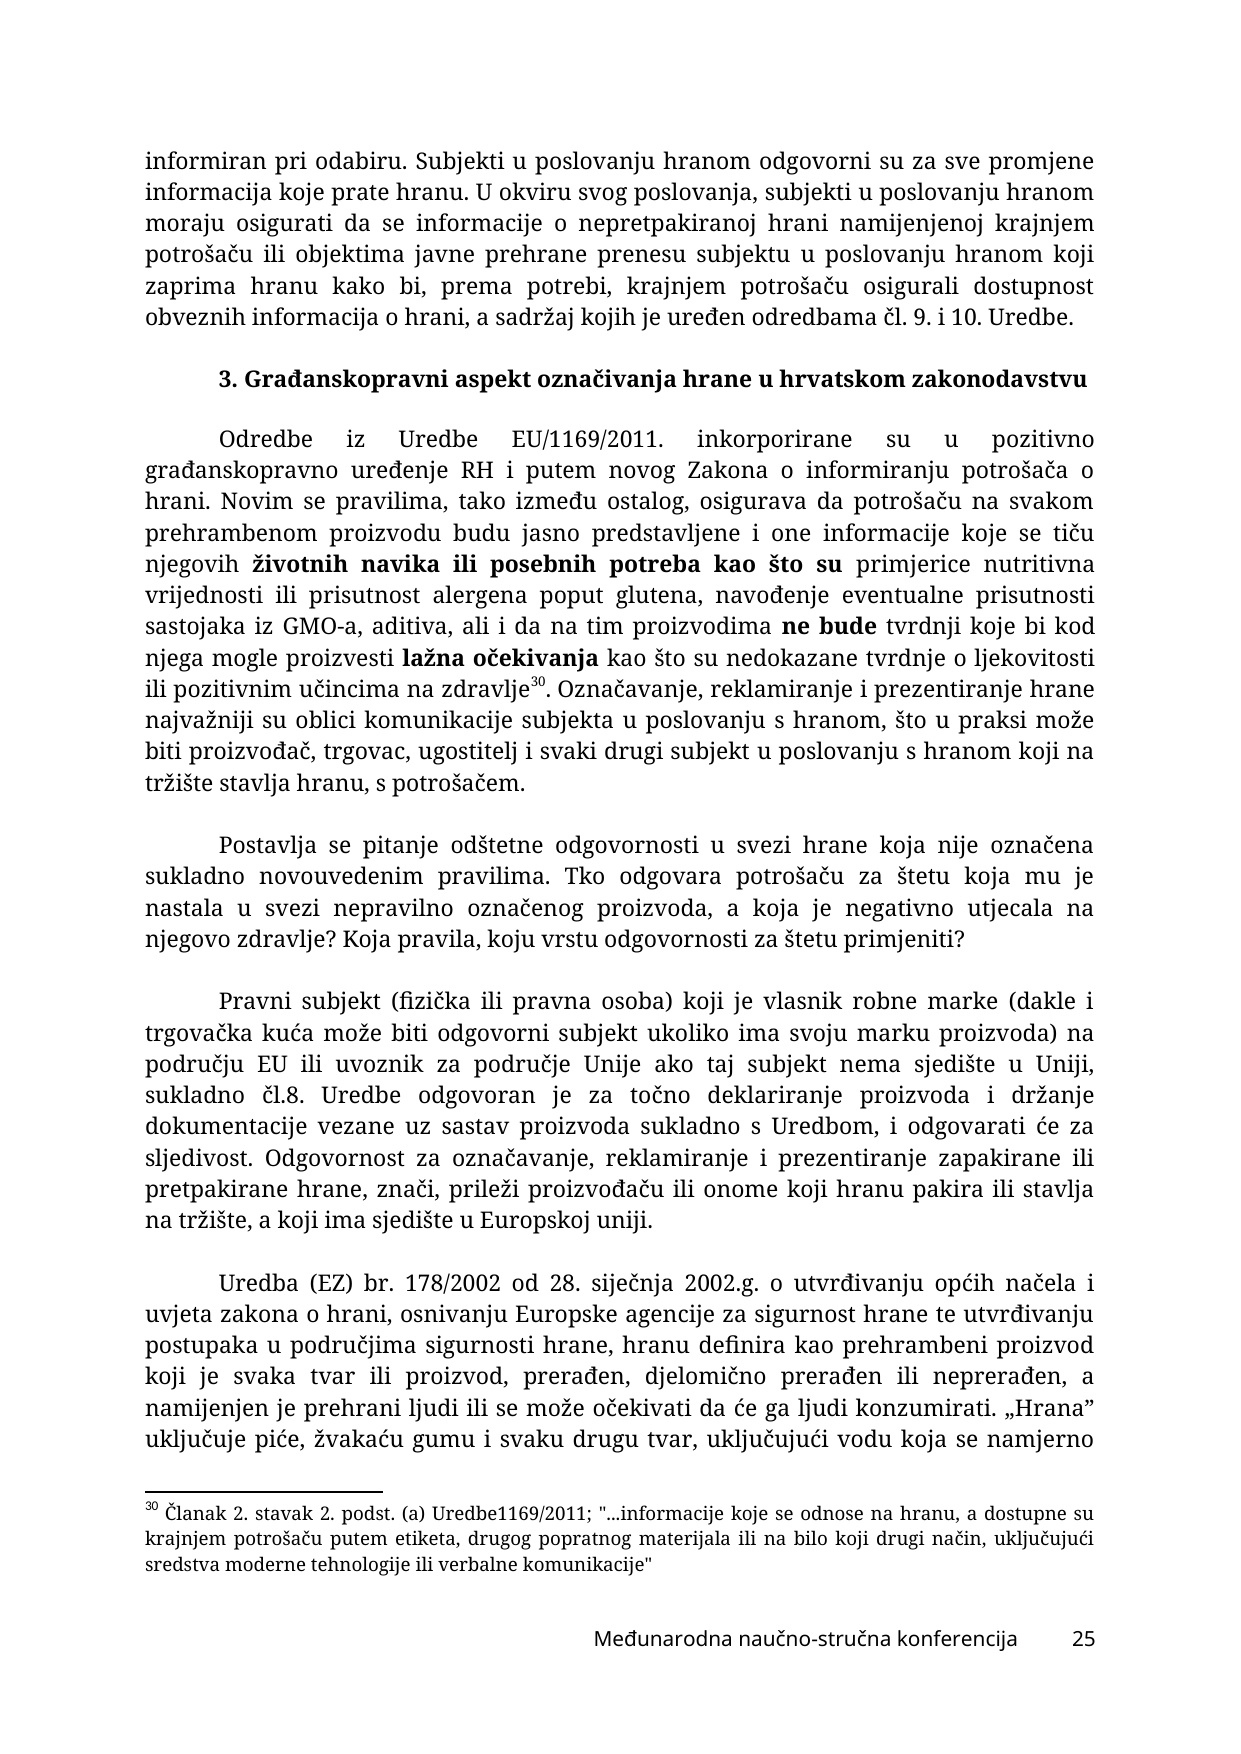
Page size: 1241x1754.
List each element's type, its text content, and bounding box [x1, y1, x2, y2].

text Pružanjem informacija o hrani trebalo bi se postići visoka razina zaštite zdravlja i interesa potrošača uspostavom temelja pomoću kojih će krajnji potrošači biti informirani pri odabiru hrane i pomoću kojih će upotrebljavati i koristiti hranu na siguran način, s posebnim naglaskom na zdravstvene, gospodarske, okolišne, socijalne i etičke okolnosti. Osnovni zahtjev određen Uredbom je da svu hranu koja je namijenjena krajnjem potrošaču ili objektima javne prehrane moraju pratiti informacije o hrani na način kako to određuje Uredba posebno vodeći računa da se poštuje praksa poštenog informiranja iz čl. 7. Uredbe. Informacije o hrani, također, moraju biti točne, jasne i lako razumljive potrošaču, te se ujedno odnose i na oglašivanje hrane kao i na prezentiranje iste. Građanskopravna odgovornost subjekata u poslovanju s hranom odredbom čl. 8. Uredbe obuhvaća odgovornost za informacije o hrani subjekata pod čijim se imenom ili nazivom tvrtke hrana stavlja na tržište ili, ako taj subjekt nema sjedište u Uniji, uvoznik za tržište Unije. Subjekt u poslovanju hranom odgovoran za informacije o hrani mora osigurati prisutnost i točnost informacija o hrani u skladu s primjenjivim propisima o informacijama o hrani i zahtjevima odgovarajućih nacionalnih propisa. Subjekti u poslovanju hranom koji nemaju utjecaj na informacije o hrani ne smiju dobavljati hranu za koju, na temelju informacija koje imaju kao stručnjaci, znaju ili pretpostavljaju da ne udovoljava primjenjivim propisima o informacijama o hrani i zahtjevima odgovarajućih nacionalnih propisa. U okviru svog poslovanja, subjekti u poslovanju hranom ne smiju mijenjati informacije o hrani ako bi te informacije mogle dovesti krajnjega potrošača u zabludu ili na ikoji drugi način smanjiti razinu zaštite potrošača i mogućnost krajnjega potrošača da bude informiran pri odabiru. Subjekti u poslovanju hranom odgovorni su za sve promjene informacija koje prate hranu. U okviru svog poslovanja, subjekti u poslovanju hranom moraju osigurati da se informacije o nepretpakiranoj hrani namijenjenoj krajnjem potrošaču ili objektima javne prehrane prenesu subjektu u poslovanju hranom koji zaprima hranu kako bi, prema potrebi, krajnjem potrošaču osigurali dostupnost obveznih informacija o hrani, a sadržaj kojih je uređen odredbama čl. 9. i 10. Uredbe. [145, 145, 1096, 332]
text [145, 1266, 1096, 1454]
text Postavlja se pitanje odštetne odgovornosti u svezi hrane koja nije označena sukladno novouvedenim pravilima. Tko odgovara potrošaču za štetu koja mu je nastala u svezi nepravilno označenog proizvoda, a koja je negativno utjecala na njegovo zdravlje? Koja pravila, koju vrstu odgovornosti za štetu primjeniti? [145, 829, 1096, 954]
text Odredbe iz Uredbe EU/1169/2011. inkorporirane su u pozitivno građanskopravno uređenje RH i putem novog Zakona o informiranju potrošača o hrani. Novim se pravilima, tako između ostalog, osigurava da potrošaču na svakom prehrambenom proizvodu budu jasno predstavljene i one informacije koje se tiču njegovih životnih navika ili posebnih potreba kao što su primjerice nutritivna vrijednosti ili prisutnost alergena poput glutena, navođenje eventualne prisutnosti sastojaka iz GMO-a, aditiva, ali i da na tim proizvodima ne bude tvrdnji koje bi kod njega mogle proizvesti lažna očekivanja kao što su nedokazane tvrdnje o ljekovitosti ili pozitivnim učincima na zdravlje. Označavanje, reklamiranje i prezentiranje hrane najvažniji su oblici komunikacije subjekta u poslovanju s hranom, što u praksi može biti proizvođač, trgovac, ugostitelj i svaki drugi subjekt u poslovanju s hranom koji na tržište stavlja hranu, s potrošačem. [145, 423, 1096, 798]
text Pravni subjekt (fizička ili pravna osoba) koji je vlasnik robne marke (dakle i trgovačka kuća može biti odgovorni subjekt ukoliko ima svoju marku proizvoda) na području EU ili uvoznik za područje Unije ako taj subjekt nema sjedište u Uniji, sukladno čl.8. Uredbe odgovoran je za točno deklariranje proizvoda i držanje dokumentacije vezane uz sastav proizvoda sukladno s Uredbom, i odgovarati će za sljedivost. Odgovornost za označavanje, reklamiranje i prezentiranje zapakirane ili pretpakirane hrane, znači, prileži proizvođaču ili onome koji hranu pakira ili stavlja na tržište, a koji ima sjedište u Europskoj uniji. [145, 985, 1096, 1235]
text 3. Građanskopravni aspekt označivanja hrane u hrvatskom zakonodavstvu [145, 363, 1096, 395]
